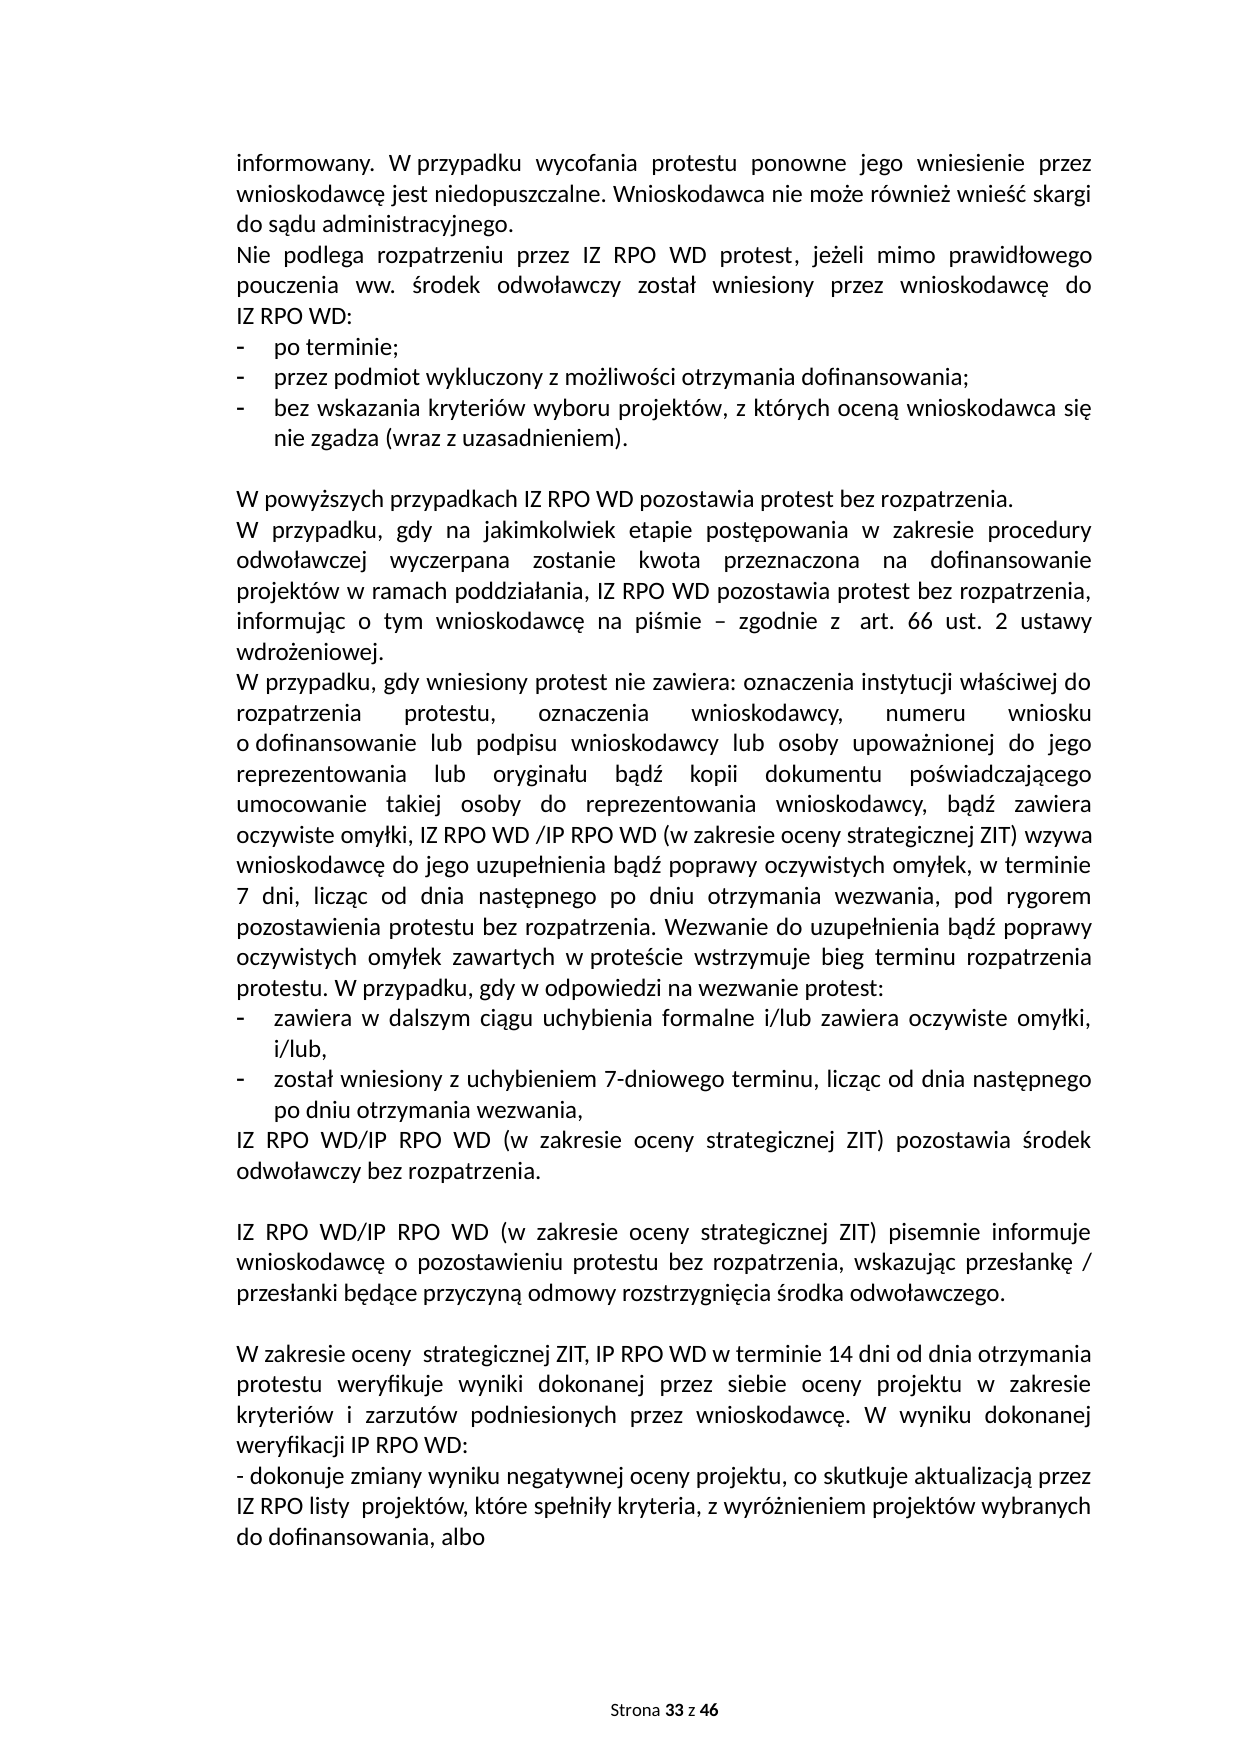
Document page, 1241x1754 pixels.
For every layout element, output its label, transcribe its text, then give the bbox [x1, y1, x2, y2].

list bez wskazania kryteriów wyboru projektów, z których oceną wnioskodawca się nie zgadza (wraz z uzasadnieniem). [236, 392, 1093, 453]
list po terminie; [236, 331, 1093, 361]
text W przypadku, gdy na jakimkolwiek etapie postępowania w zakresie procedury odwoławczej wyczerpana zostanie kwota przeznaczona na dofinansowanie projektów w ramach poddziałania, IZ RPO WD pozostawia protest bez rozpatrzenia, informując o tym wnioskodawcę na piśmie – zgodnie z art. 66 ust. 2 ustawy wdrożeniowej. [236, 514, 1093, 666]
text W przypadku, gdy wniesiony protest nie zawiera: oznaczenia instytucji właściwej do rozpatrzenia protestu, oznaczenia wnioskodawcy, numeru wniosku o dofinansowanie lub podpisu wnioskodawcy lub osoby upoważnionej do jego reprezentowania lub oryginału bądź kopii dokumentu poświadczającego umocowanie takiej osoby do reprezentowania wnioskodawcy, bądź zawiera oczywiste omyłki, IZ RPO WD /IP RPO WD (w zakresie oceny strategicznej ZIT) wzywa wnioskodawcę do jego uzupełnienia bądź poprawy oczywistych omyłek, w terminie 7 dni, licząc od dnia następnego po dniu otrzymania wezwania, pod rygorem pozostawienia protestu bez rozpatrzenia. Wezwanie do uzupełnienia bądź poprawy oczywistych omyłek zawartych w proteście wstrzymuje bieg terminu rozpatrzenia protestu. W przypadku, gdy w odpowiedzi na wezwanie protest: [236, 666, 1093, 1002]
text - dokonuje zmiany wyniku negatywnej oceny projektu, co skutkuje aktualizacją przez IZ RPO listy projektów, które spełniły kryteria, z wyróżnieniem projektów wybranych do dofinansowania, albo [236, 1460, 1093, 1552]
list przez podmiot wykluczony z możliwości otrzymania dofinansowania; [236, 361, 1093, 392]
text IZ RPO WD/IP RPO WD (w zakresie oceny strategicznej ZIT) pisemnie informuje wnioskodawcę o pozostawieniu protestu bez rozpatrzenia, wskazując przesłankę / przesłanki będące przyczyną odmowy rozstrzygnięcia środka odwoławczego. [236, 1216, 1093, 1307]
text IZ RPO WD/IP RPO WD (w zakresie oceny strategicznej ZIT) pozostawia środek odwoławczy bez rozpatrzenia. [236, 1124, 1093, 1185]
text W zakresie oceny strategicznej ZIT, IP RPO WD w terminie 14 dni od dnia otrzymania protestu weryfikuje wyniki dokonanej przez siebie oceny projektu w zakresie kryteriów i zarzutów podniesionych przez wnioskodawcę. W wyniku dokonanej weryfikacji IP RPO WD: [236, 1338, 1093, 1460]
text W powyższych przypadkach IZ RPO WD pozostawia protest bez rozpatrzenia. [236, 483, 1093, 514]
text Nie podlega rozpatrzeniu przez IZ RPO WD protest, jeżeli mimo prawidłowego pouczenia ww. środek odwoławczy został wniesiony przez wnioskodawcę do IZ RPO WD: [236, 239, 1093, 331]
list zawiera w dalszym ciągu uchybienia formalne i/lub zawiera oczywiste omyłki, i/lub, [236, 1002, 1093, 1063]
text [236, 148, 1093, 239]
list został wniesiony z uchybieniem 7-dniowego terminu, licząc od dnia następnego po dniu otrzymania wezwania, [236, 1063, 1093, 1124]
